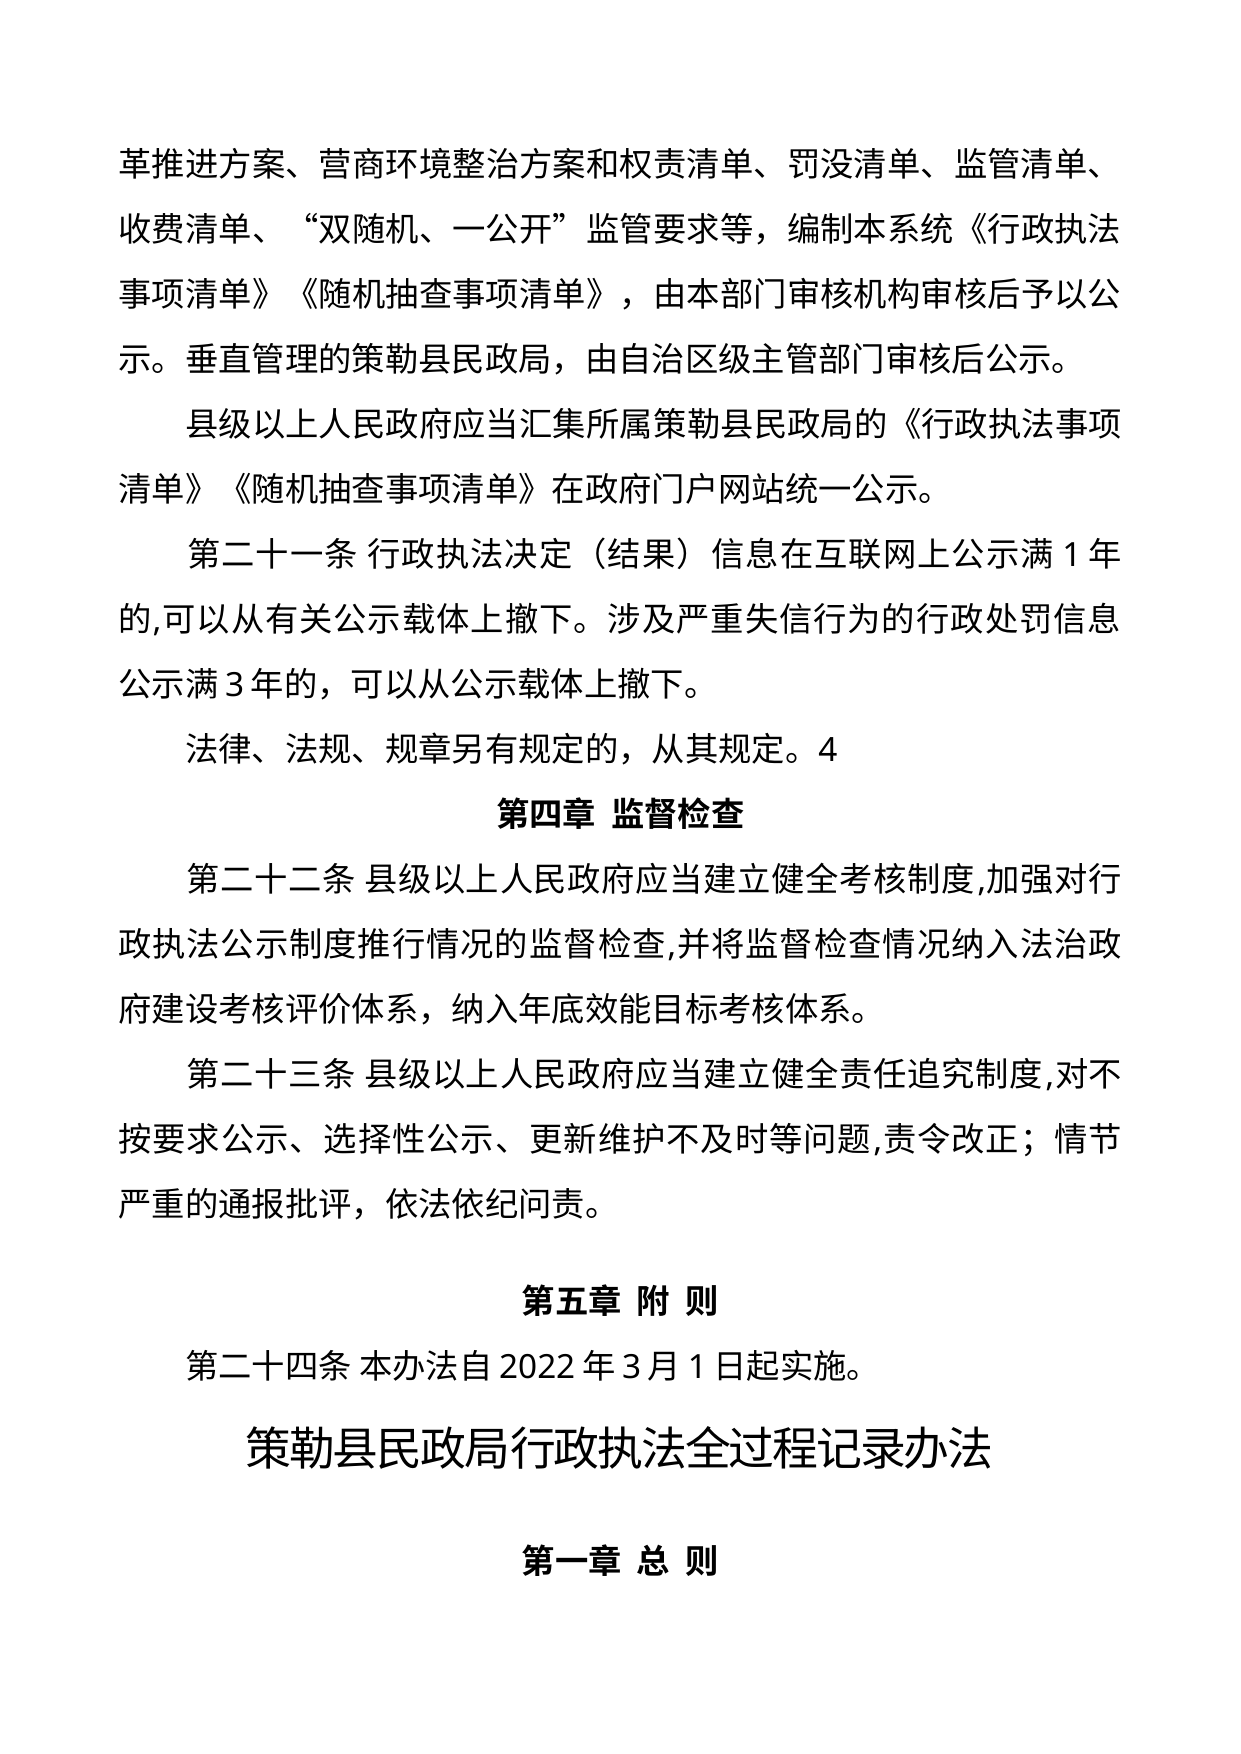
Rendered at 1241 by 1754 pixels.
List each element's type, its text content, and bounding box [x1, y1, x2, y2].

text 第一章 总 则 [118, 1527, 1122, 1592]
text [118, 129, 1122, 389]
text 第五章 附 则 [118, 1267, 1122, 1332]
text 第二十三条 县级以上人民政府应当建立健全责任追究制度,对不按要求公示、选择性公示、更新维护不及时等问题,责令改正；情节严重的通报批评，依法依纪问责。 [118, 1039, 1122, 1234]
text 策勒县民政局行政执法全过程记录办法 [118, 1397, 1122, 1494]
text 法律、法规、规章另有规定的，从其规定。4 [118, 714, 1122, 779]
text 县级以上人民政府应当汇集所属策勒县民政局的《行政执法事项清单》《随机抽查事项清单》在政府门户网站统一公示。 [118, 389, 1122, 519]
text 第四章 监督检查 [118, 779, 1122, 844]
text 第二十一条 行政执法决定（结果）信息在互联网上公示满1年的,可以从有关公示载体上撤下。涉及严重失信行为的行政处罚信息公示满3年的，可以从公示载体上撤下。 [118, 519, 1122, 714]
text 第二十四条 本办法自2022年3月1日起实施。 [118, 1332, 1122, 1397]
text 第二十二条 县级以上人民政府应当建立健全考核制度,加强对行政执法公示制度推行情况的监督检查,并将监督检查情况纳入法治政府建设考核评价体系，纳入年底效能目标考核体系。 [118, 844, 1122, 1039]
